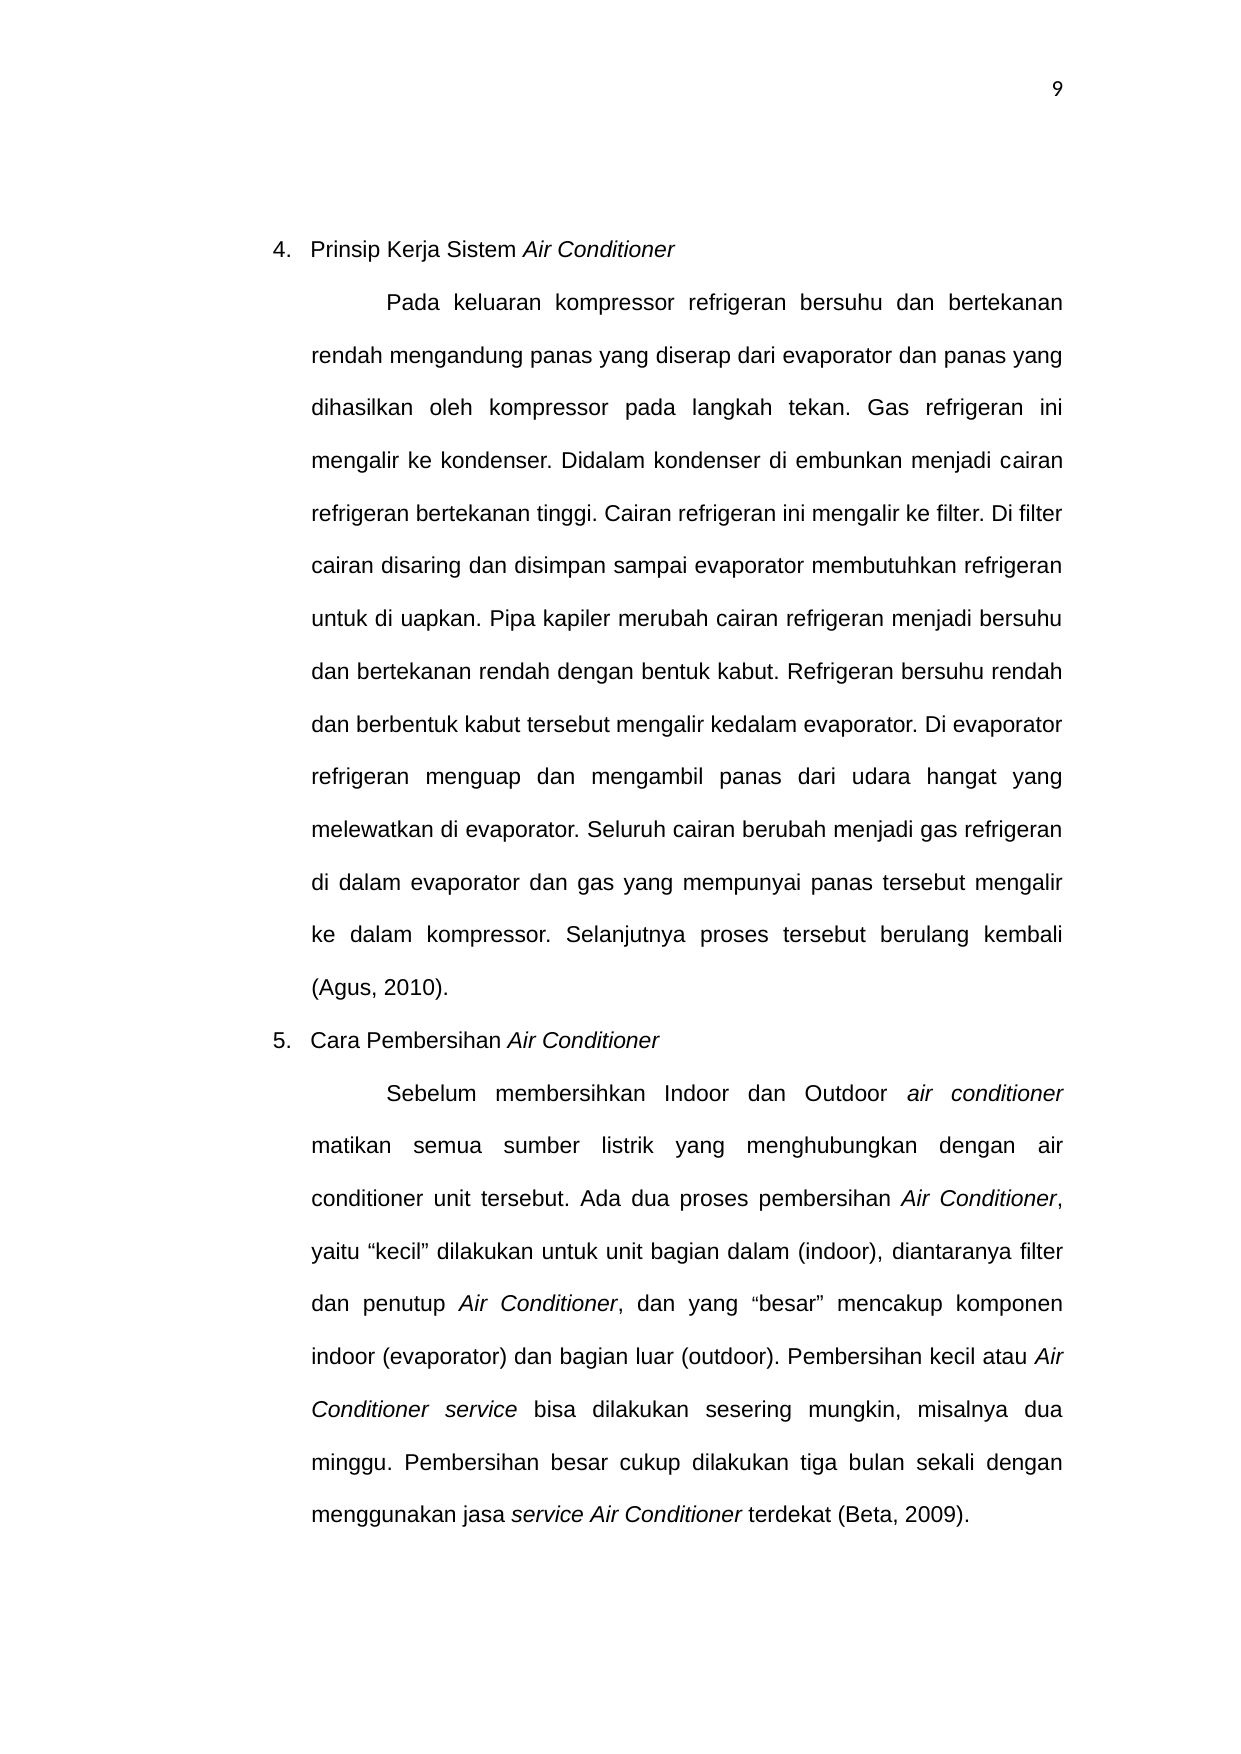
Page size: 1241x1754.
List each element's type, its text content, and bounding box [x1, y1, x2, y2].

text Pada keluaran kompressor refrigeran bersuhu dan bertekanan rendah mengandung panas yang diserap dari evaporator dan panas yang dihasilkan oleh kompressor pada langkah tekan. Gas refrigeran ini mengalir ke kondenser. Didalam kondenser di embunkan menjadi cairan refrigeran bertekanan tinggi. Cairan refrigeran ini mengalir ke filter. Di filter cairan disaring dan disimpan sampai evaporator membutuhkan refrigeran untuk di uapkan. Pipa kapiler merubah cairan refrigeran menjadi bersuhu dan bertekanan rendah dengan bentuk kabut. Refrigeran bersuhu rendah dan berbentuk kabut tersebut mengalir kedalam evaporator. Di evaporator refrigeran menguap dan mengambil panas dari udara hangat yang melewatkan di evaporator. Seluruh cairan berubah menjadi gas refrigeran di dalam evaporator dan gas yang mempunyai panas tersebut mengalir ke dalam kompressor. Selanjutnya proses tersebut berulang kembali (Agus, 2010). [311, 289, 1063, 1001]
list Prinsip Kerja Sistem Air Conditioner [273, 236, 1063, 263]
text Sebelum membersihkan Indoor dan Outdoor air conditioner matikan semua sumber listrik yang menghubungkan dengan air conditioner unit tersebut. Ada dua proses pembersihan Air Conditioner, yaitu “kecil” dilakukan untuk unit bagian dalam (indoor), diantaranya filter dan penutup Air Conditioner, dan yang “besar” mencakup komponen indoor (evaporator) dan bagian luar (outdoor). Pembersihan kecil atau Air Conditioner service bisa dilakukan sesering mungkin, misalnya dua minggu. Pembersihan besar cukup dilakukan tiga bulan sekali dengan menggunakan jasa service Air Conditioner terdekat (Beta, 2009). [311, 1079, 1063, 1528]
list Cara Pembersihan Air Conditioner [273, 1027, 1063, 1053]
